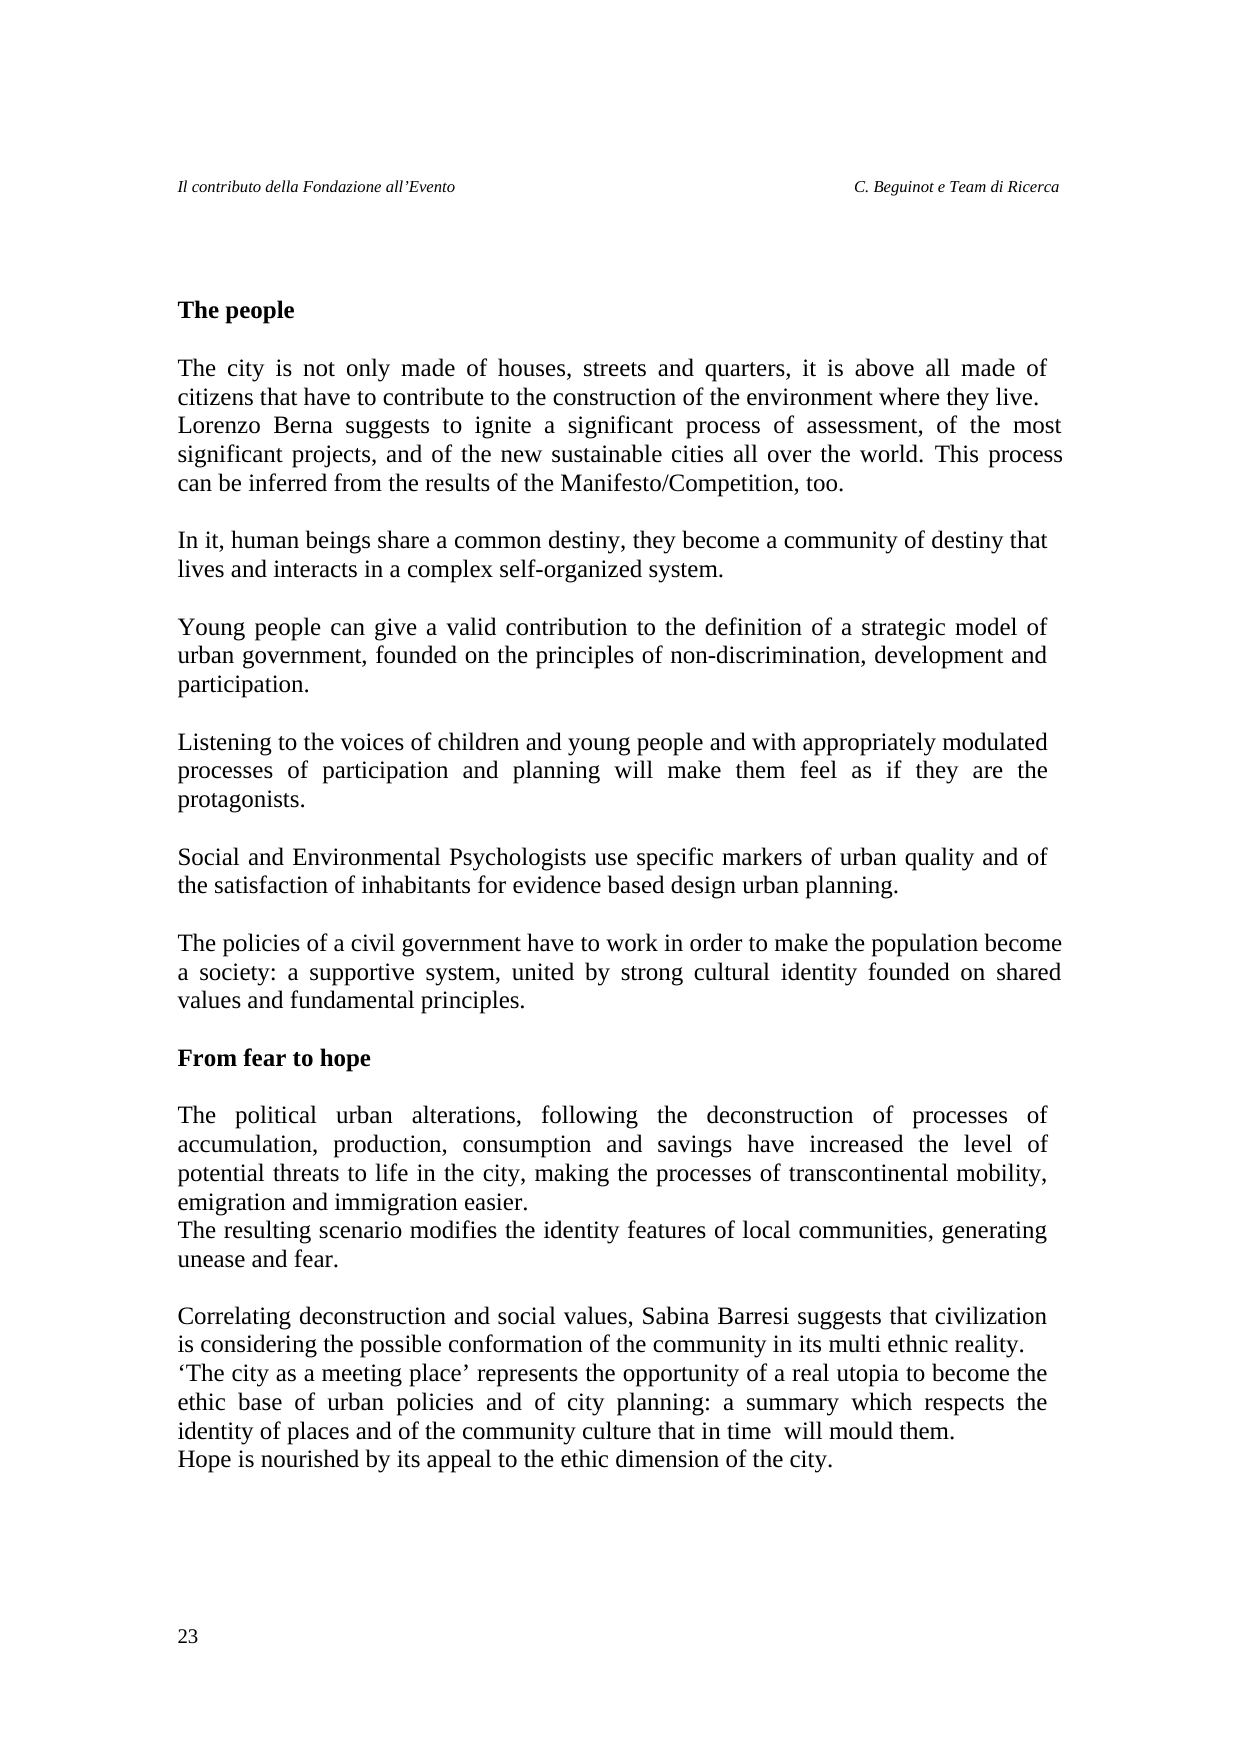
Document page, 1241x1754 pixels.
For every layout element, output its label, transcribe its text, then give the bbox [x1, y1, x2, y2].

text Social and Environmental Psychologists use specific markers of urban quality and of the satisfaction of inhabitants for evidence based design urban planning. [177, 842, 1048, 899]
text ‘The city as a meeting place’ represents the opportunity of a real utopia to become the ethic base of urban policies and of city planning: a summary which respects the identity of places and of the community culture that in time will mould them. [177, 1358, 1048, 1444]
text The political urban alterations, following the deconstruction of processes of accumulation, production, consumption and savings have increased the level of potential threats to life in the city, making the processes of transcontinental mobility, emigration and immigration easier. [177, 1100, 1048, 1215]
text Young people can give a valid contribution to the definition of a strategic model of urban government, founded on the principles of non-discrimination, development and participation. [177, 612, 1048, 698]
text The resulting scenario modifies the identity features of local communities, generating unease and fear. [177, 1215, 1048, 1273]
text The policies of a civil government have to work in order to make the population become a society: a supportive system, united by strong cultural identity founded on shared values and fundamental principles. [177, 928, 1063, 1014]
text In it, human beings share a common destiny, they become a community of destiny that lives and interacts in a complex self-organized system. [177, 525, 1048, 583]
text Listening to the voices of children and young people and with appropriately modulated processes of participation and planning will make them feel as if they are the protagonists. [177, 727, 1048, 813]
text Lorenzo Berna suggests to ignite a significant process of assessment, of the most significant projects, and of the new sustainable cities all over the world. This process can be inferred from the results of the Manifesto/Competition, too. [177, 410, 1063, 497]
text The city is not only made of houses, streets and quarters, it is above all made of citizens that have to contribute to the construction of the environment where they live. [177, 353, 1048, 410]
text Correlating deconstruction and social values, Sabina Barresi suggests that civilization is considering the possible conformation of the community in its multi ethnic reality. [177, 1301, 1048, 1358]
text From fear to hope [177, 1043, 1048, 1072]
text The people [177, 295, 1048, 324]
text Hope is nourished by its appeal to the ethic dimension of the city. [177, 1444, 1048, 1473]
